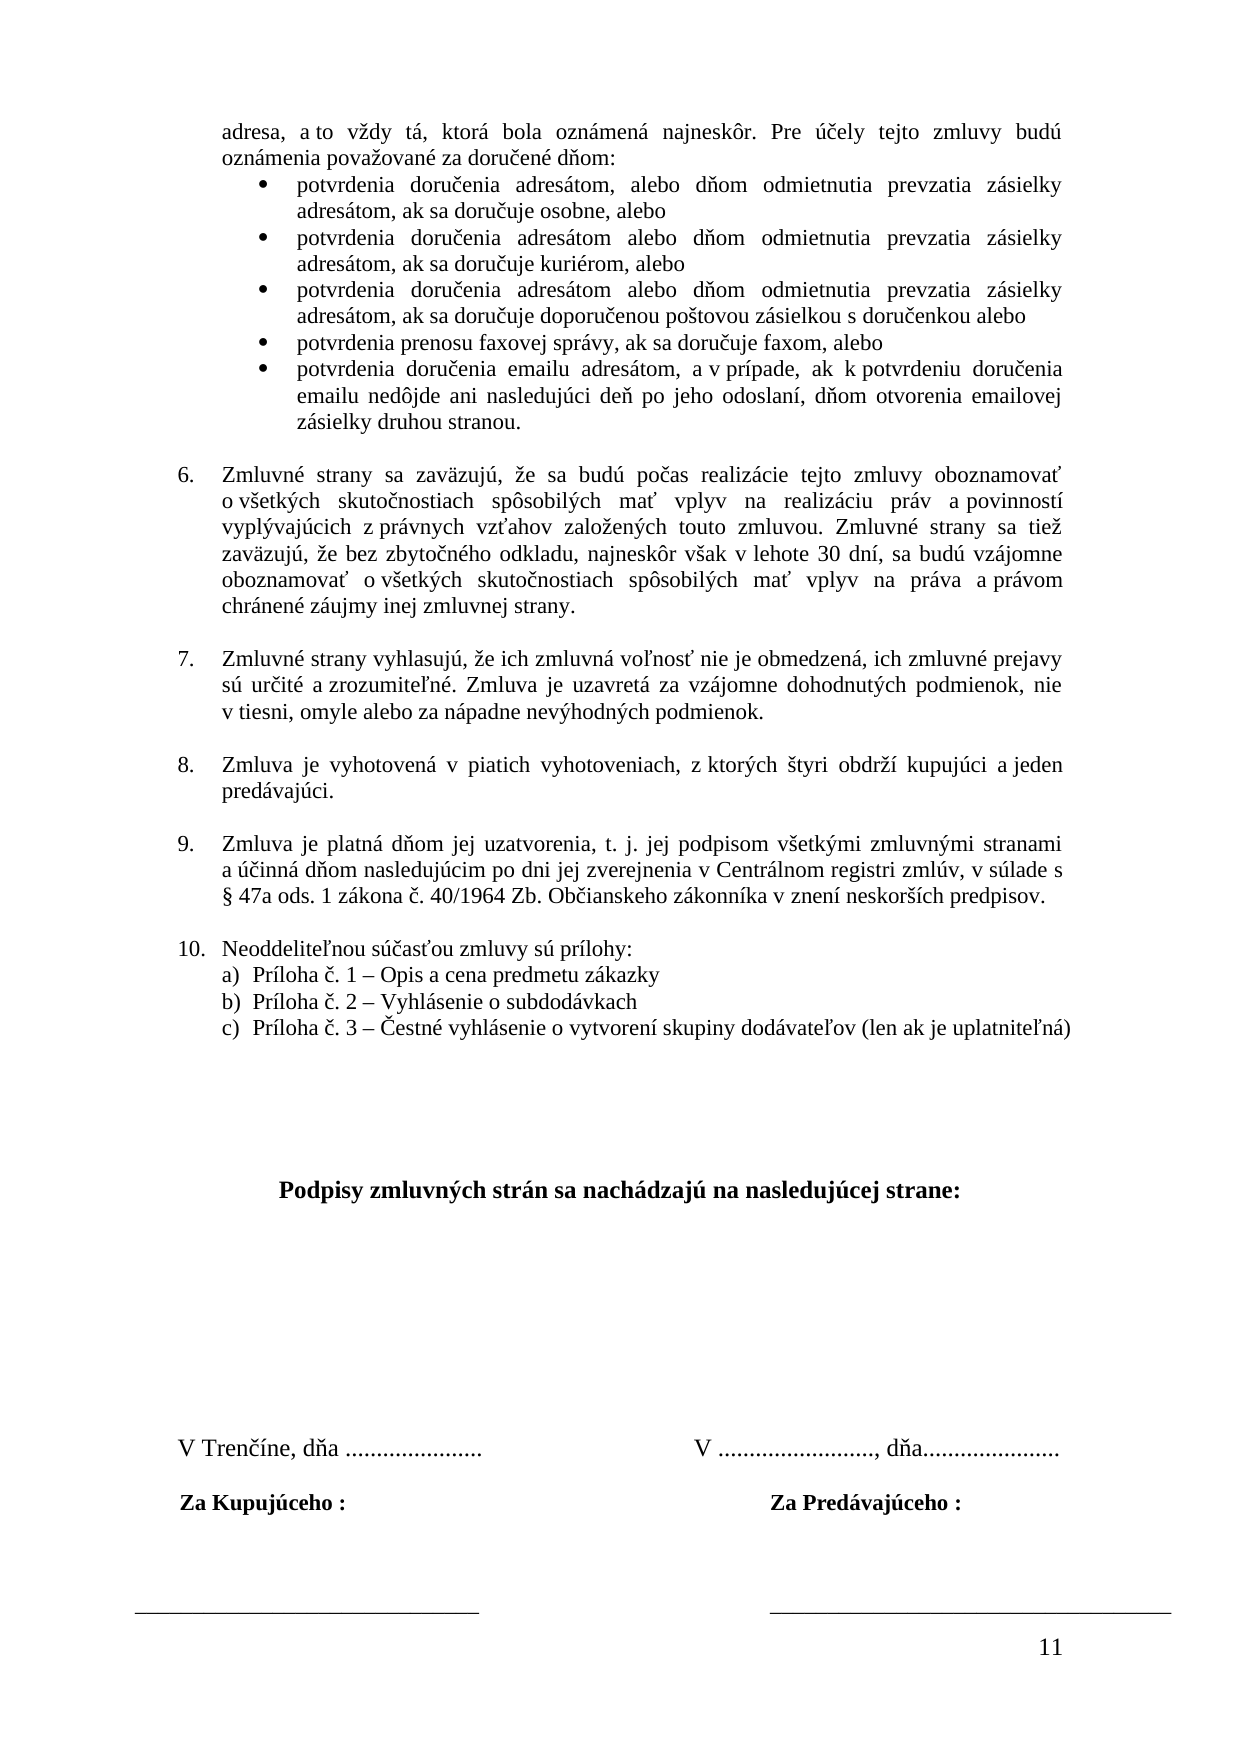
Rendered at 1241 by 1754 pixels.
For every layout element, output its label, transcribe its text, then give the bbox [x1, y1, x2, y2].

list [177, 118, 1063, 171]
list Neoddeliteľnou súčasťou zmluvy sú prílohy: [177, 935, 1063, 961]
table_header Za Predávajúceho : [769, 1462, 1219, 1568]
list Zmluva je platná dňom jej uzatvorenia, t. j. jej podpisom všetkými zmluvnými stranami a účinná dňom nasledujúcim po dni jej zverejnenia v Centrálnom registri zmlúv, v súlade s § 47a ods. 1 zákona č. 40/1964 Zb. Občianskeho zákonníka v znení neskorších predpisov. [177, 830, 1063, 909]
list Príloha č. 3 – Čestné vyhlásenie o vytvorení skupiny dodávateľov (len ak je uplatniteľná) [222, 1014, 1078, 1041]
list potvrdenia doručenia emailu adresátom, a v prípade, ak k potvrdeniu doručenia emailu nedôjde ani nasledujúci deň po jeho odoslaní, dňom otvorenia emailovej zásielky druhou stranou. [259, 355, 1063, 434]
table_header Za Kupujúceho : [178, 1462, 769, 1568]
list potvrdenia doručenia adresátom alebo dňom odmietnutia prevzatia zásielky adresátom, ak sa doručuje kuriérom, alebo [259, 223, 1063, 276]
list Zmluvné strany vyhlasujú, že ich zmluvná voľnosť nie je obmedzená, ich zmluvné prejavy sú určité a zrozumiteľné. Zmluva je uzavretá za vzájomne dohodnutých podmienok, nie v tiesni, omyle alebo za nápadne nevýhodných podmienok. [177, 645, 1063, 724]
text Podpisy zmluvných strán sa nachádzajú na nasledujúcej strane: [177, 1175, 1063, 1203]
list Zmluvné strany sa zaväzujú, že sa budú počas realizácie tejto zmluvy oboznamovať o všetkých skutočnostiach spôsobilých mať vplyv na realizáciu práv a povinností vyplývajúcich z právnych vzťahov založených touto zmluvou. Zmluvné strany sa tiež zaväzujú, že bez zbytočného odkladu, najneskôr však v lehote 30 dní, sa budú vzájomne oboznamovať o všetkých skutočnostiach spôsobilých mať vplyv na práva a právom chránené záujmy inej zmluvnej strany. [177, 461, 1063, 619]
list Príloha č. 1 – Opis a cena predmetu zákazky [222, 961, 1063, 988]
table_cell ______________________________ [134, 1568, 769, 1616]
list potvrdenia doručenia adresátom alebo dňom odmietnutia prevzatia zásielky adresátom, ak sa doručuje doporučenou poštovou zásielkou s doručenkou alebo [259, 276, 1063, 329]
list Príloha č. 2 – Vyhlásenie o subdodávkach [222, 988, 1063, 1014]
list potvrdenia prenosu faxovej správy, ak sa doručuje faxom, alebo [259, 329, 1063, 355]
table_cell ___________________________________ [769, 1568, 1219, 1616]
list Zmluva je vyhotovená v piatich vyhotoveniach, z ktorých štyri obdrží kupujúci a jeden predávajúci. [177, 751, 1063, 803]
list potvrdenia doručenia adresátom, alebo dňom odmietnutia prevzatia zásielky adresátom, ak sa doručuje osobne, alebo [259, 171, 1063, 223]
text V Trenčíne, dňa ...................... V ........................., dňa...................... [177, 1433, 1063, 1462]
